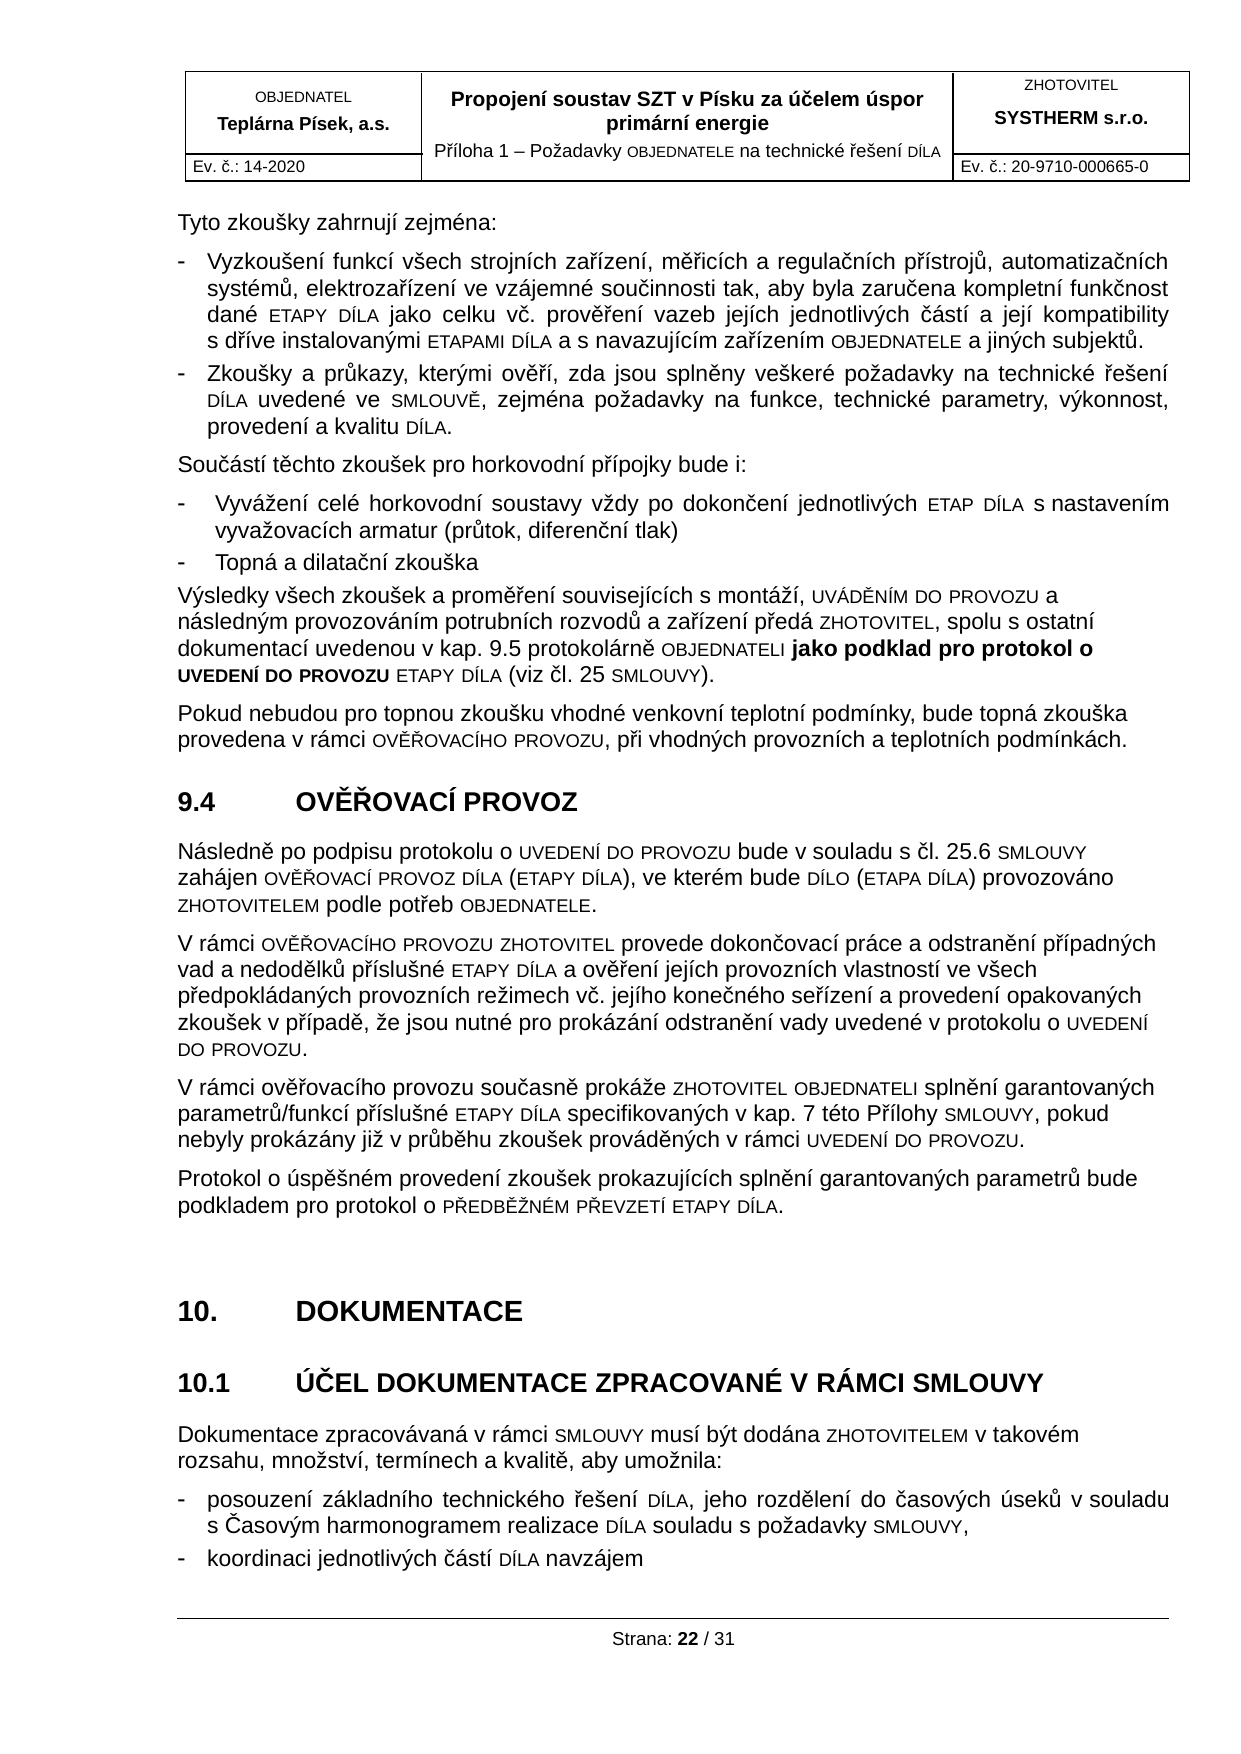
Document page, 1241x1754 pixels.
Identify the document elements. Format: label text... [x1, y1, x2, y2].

text Dokumentace zpracovávaná v rámci smlouvy musí být dodána zhotovitelem v takovém rozsahu, množství, termínech a kvalitě, aby umožnila: [177, 1421, 1169, 1473]
subtitle 10. Dokumentace [177, 1294, 1169, 1328]
list  posouzení základního technického řešení díla, jeho rozdělení do časových úseků v souladu s Časovým harmonogramem realizace díla souladu s požadavky smlouvy, [177, 1486, 1169, 1538]
subtitle 10.1 Účel dokumentace zpracované v rámci smlouvy [177, 1361, 1169, 1400]
text Protokol o úspěšném provedení zkoušek prokazujících splnění garantovaných parametrů bude podkladem pro protokol o předběžném převzetí etapy díla. [177, 1165, 1169, 1218]
text Součástí těchto zkoušek pro horkovodní přípojky bude i: [177, 451, 1169, 478]
list  koordinaci jednotlivých částí díla navzájem [177, 1545, 1169, 1571]
text V rámci ověřovacího provozu současně prokáže zhotovitel objednateli splnění garantovaných parametrů/funkcí příslušné etapy díla specifikovaných v kap. 7 této Přílohy smlouvy, pokud nebyly prokázány již v průběhu zkoušek prováděných v rámci uvedení do provozu. [177, 1074, 1169, 1153]
list  Vyzkoušení funkcí všech strojních zařízení, měřicích a regulačních přístrojů, automatizačních systémů, elektrozařízení ve vzájemné součinnosti tak, aby byla zaručena kompletní funkčnost dané etapy díla jako celku vč. prověření vazeb jejích jednotlivých částí a její kompatibility s dříve instalovanými etapami díla a s navazujícím zařízením objednatele a jiných subjektů. [177, 248, 1169, 354]
text Výsledky všech zkoušek a proměření souvisejících s montáží, uváděním do provozu a následným provozováním potrubních rozvodů a zařízení předá zhotovitel, spolu s ostatní dokumentací uvedenou v kap. 9.5 protokolárně objednateli jako podklad pro protokol o uvedení do provozu etapy díla (viz čl. 25 smlouvy). [177, 582, 1169, 687]
text Následně po podpisu protokolu o uvedení do provozu bude v souladu s čl. 25.6 smlouvy zahájen ověřovací provoz díla (etapy díla), ve kterém bude dílo (etapa díla) provozováno zhotovitelem podle potřeb objednatele. [177, 838, 1169, 917]
list  Topná a dilatační zkouška [177, 549, 1169, 576]
list  Zkoušky a průkazy, kterými ověří, zda jsou splněny veškeré požadavky na technické řešení díla uvedené ve smlouvě, zejména požadavky na funkce, technické parametry, výkonnost, provedení a kvalitu díla. [177, 360, 1169, 439]
subtitle 9.4 Ověřovací provoz [177, 786, 1169, 817]
list  Vyvážení celé horkovodní soustavy vždy po dokončení jednotlivých etap díla s nastavením vyvažovacích armatur (průtok, diferenční tlak) [177, 490, 1169, 543]
text V rámci ověřovacího provozu zhotovitel provede dokončovací práce a odstranění případných vad a nedodělků příslušné etapy díla a ověření jejích provozních vlastností ve všech předpokládaných provozních režimech vč. jejího konečného seřízení a provedení opakovaných zkoušek v případě, že jsou nutné pro prokázání odstranění vady uvedené v protokolu o uvedení do provozu. [177, 929, 1169, 1061]
text Pokud nebudou pro topnou zkoušku vhodné venkovní teplotní podmínky, bude topná zkouška provedena v rámci ověřovacího provozu, při vhodných provozních a teplotních podmínkách. [177, 700, 1169, 752]
text Tyto zkoušky zahrnují zejména: [177, 209, 1169, 236]
